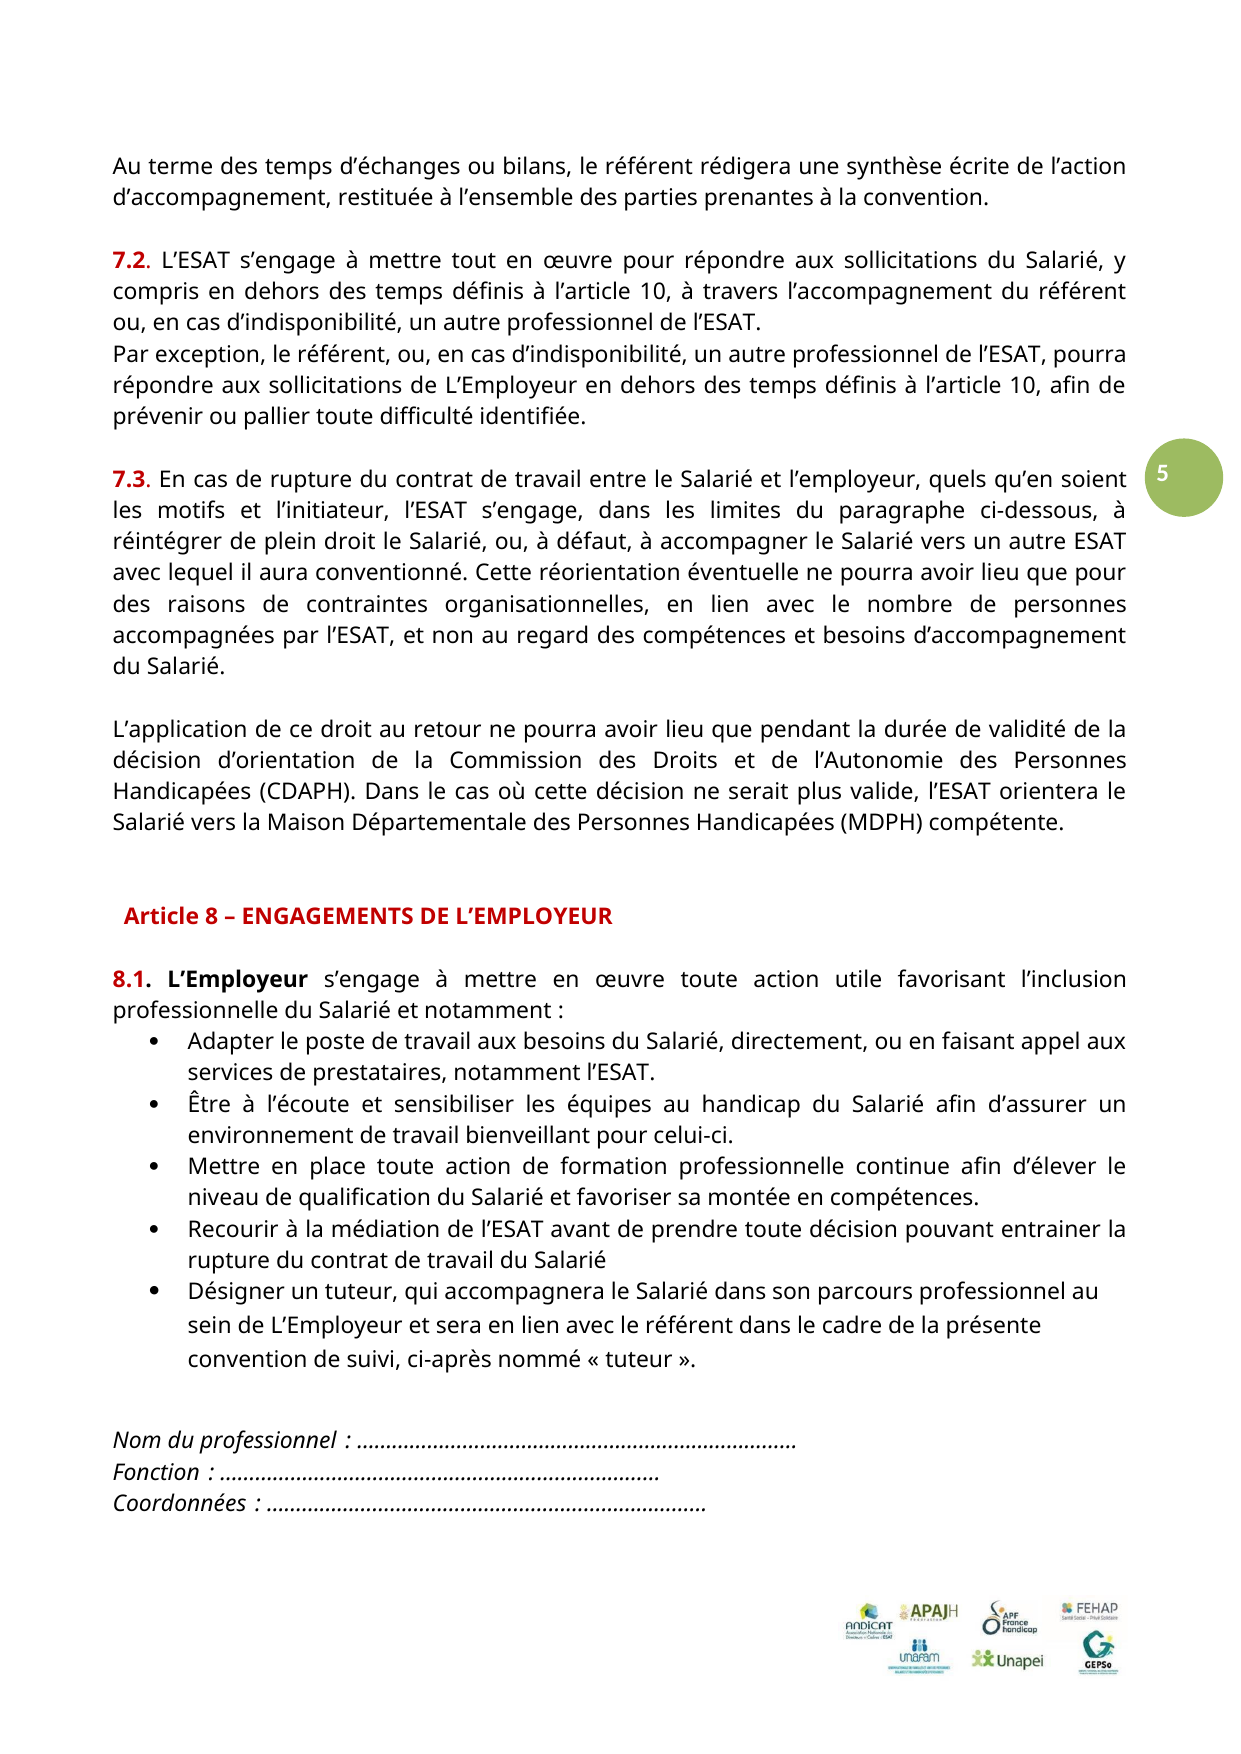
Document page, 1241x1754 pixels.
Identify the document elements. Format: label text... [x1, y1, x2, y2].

text Fonction : ………………………………………………………………… [112, 1455, 1128, 1487]
text 8.1. L’Employeur s’engage à mettre en œuvre toute action utile favorisant l’inclusion professionnelle du Salarié et notamment : [112, 962, 1128, 1025]
text Coordonnées : ………………………………………………………………… [112, 1487, 1128, 1518]
text Par exception, le référent, ou, en cas d’indisponibilité, un autre professionnel de l’ESAT, pourra répondre aux sollicitations de L’Employeur en dehors des temps définis à l’article 10, afin de prévenir ou pallier toute difficulté identifiée. [112, 337, 1128, 431]
text 7.2. L’ESAT s’engage à mettre tout en œuvre pour répondre aux sollicitations du Salarié, y compris en dehors des temps définis à l’article 10, à travers l’accompagnement du référent ou, en cas d’indisponibilité, un autre professionnel de l’ESAT. [112, 244, 1128, 337]
text Article 8 – ENGAGEMENTS DE L’EMPLOYEUR [123, 900, 1128, 931]
list Adapter le poste de travail aux besoins du Salarié, directement, ou en faisant appel aux services de prestataires, notamment l’ESAT. [150, 1025, 1128, 1087]
list Mettre en place toute action de formation professionnelle continue afin d’élever le niveau de qualification du Salarié et favoriser sa montée en compétences. [150, 1150, 1128, 1212]
list Recourir à la médiation de l’ESAT avant de prendre toute décision pouvant entrainer la rupture du contrat de travail du Salarié [150, 1212, 1128, 1275]
text Nom du professionnel : ………………………………………………………………… [112, 1424, 1128, 1455]
picture [838, 1595, 1128, 1681]
list Désigner un tuteur, qui accompagnera le Salarié dans son parcours professionnel au sein de L’Employeur et sera en lien avec le référent dans le cadre de la présente convention de suivi, ci-après nommé « tuteur ». [150, 1275, 1128, 1374]
text 7.3. En cas de rupture du contrat de travail entre le Salarié et l’employeur, quels qu’en soient les motifs et l’initiateur, l’ESAT s’engage, dans les limites du paragraphe ci-dessous, à réintégrer de plein droit le Salarié, ou, à défaut, à accompagner le Salarié vers un autre ESAT avec lequel il aura conventionné. Cette réorientation éventuelle ne pourra avoir lieu que pour des raisons de contraintes organisationnelles, en lien avec le nombre de personnes accompagnées par l’ESAT, et non au regard des compétences et besoins d’accompagnement du Salarié. [112, 462, 1128, 681]
list Être à l’écoute et sensibiliser les équipes au handicap du Salarié afin d’assurer un environnement de travail bienveillant pour celui-ci. [150, 1087, 1128, 1150]
text L’application de ce droit au retour ne pourra avoir lieu que pendant la durée de validité de la décision d’orientation de la Commission des Droits et de l’Autonomie des Personnes Handicapées (CDAPH). Dans le cas où cette décision ne serait plus valide, l’ESAT orientera le Salarié vers la Maison Départementale des Personnes Handicapées (MDPH) compétente. [112, 712, 1128, 837]
text Au terme des temps d’échanges ou bilans, le référent rédigera une synthèse écrite de l’action d’accompagnement, restituée à l’ensemble des parties prenantes à la convention. [112, 150, 1128, 212]
